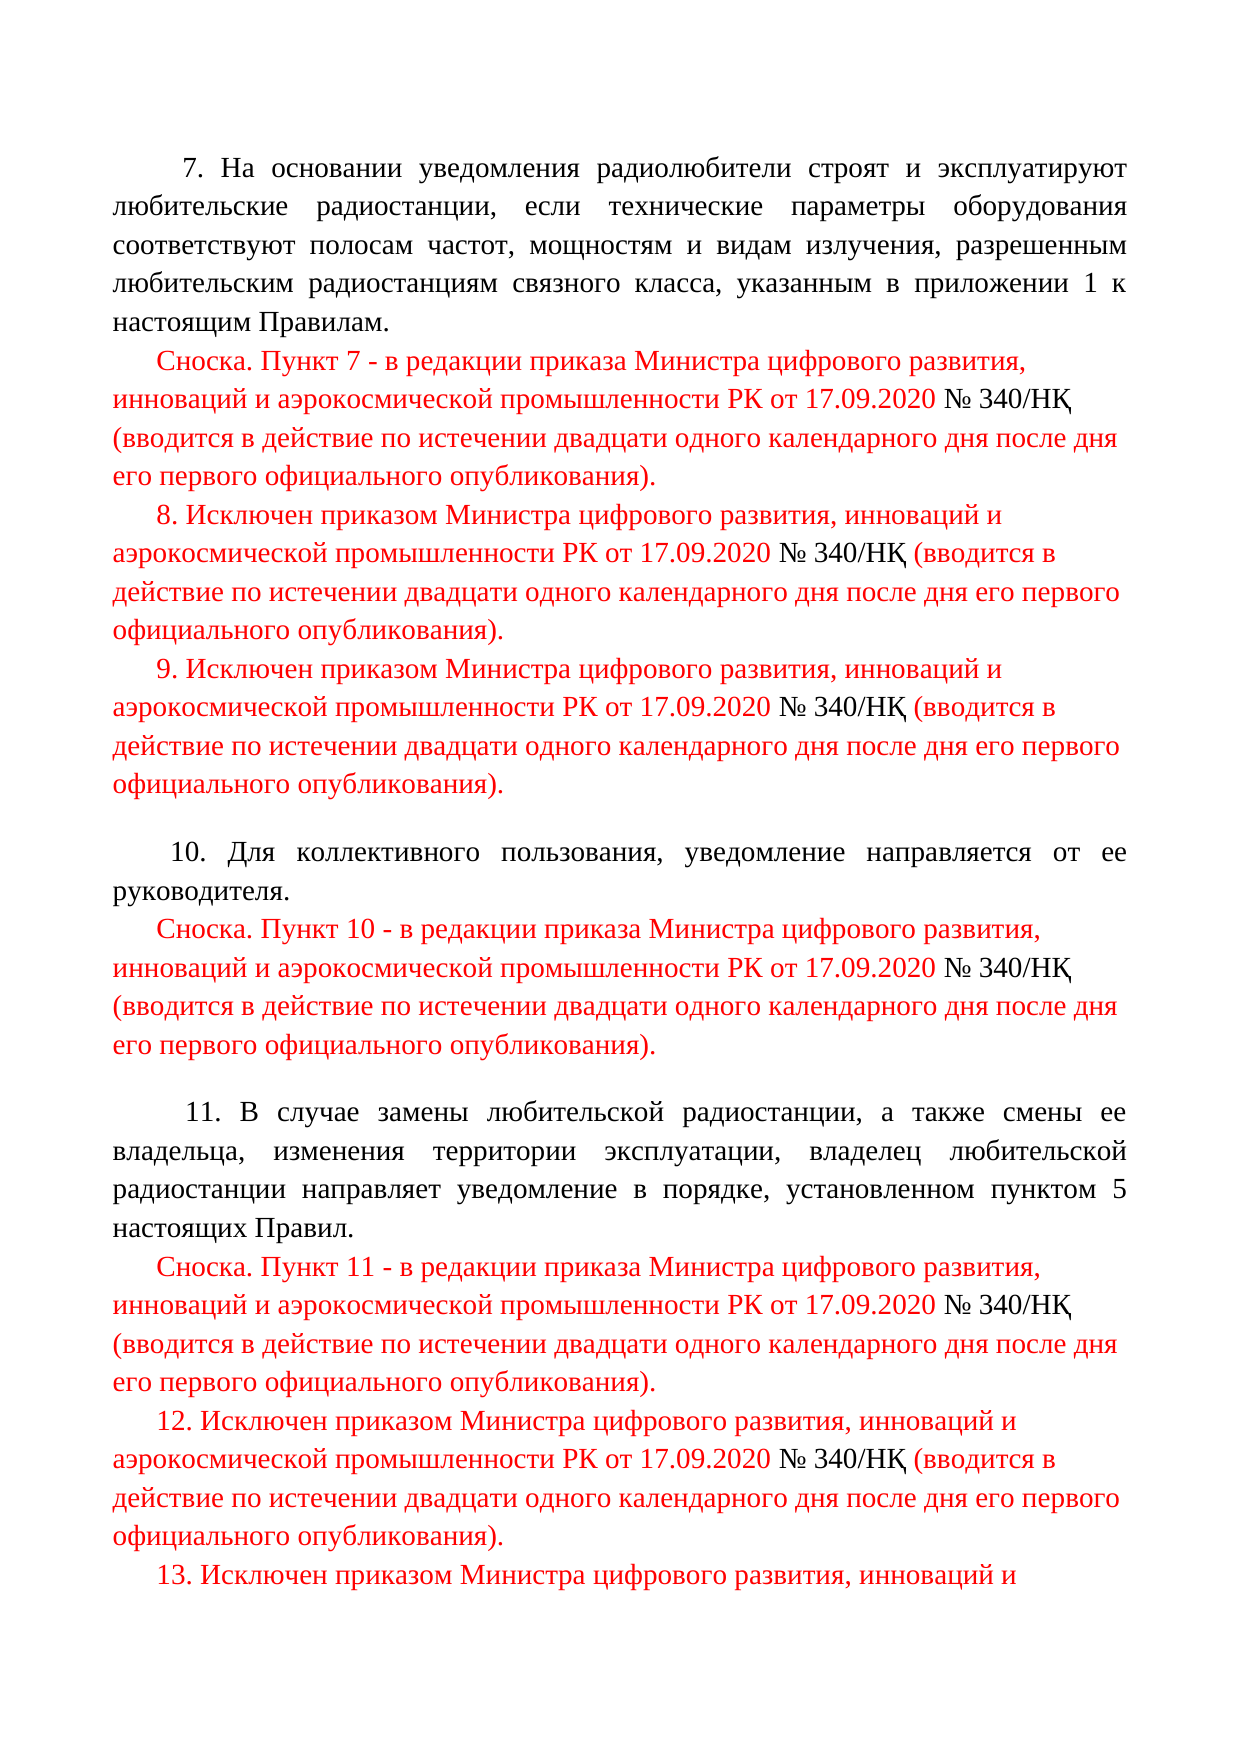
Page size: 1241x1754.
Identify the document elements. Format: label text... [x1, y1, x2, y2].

text 11. В случае замены любительской радиостанции, а также смены ее владельца, изменения территории эксплуатации, владелец любительской радиостанции направляет уведомление в порядке, установленном пунктом 5 настоящих Правил. [112, 1094, 1128, 1244]
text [112, 1249, 1128, 1591]
text 7. На основании уведомления радиолюбители строят и эксплуатируют любительские радиостанции, если технические параметры оборудования соответствуют полосам частот, мощностям и видам излучения, разрешенным любительским радиостанциям связного класса, указанным в приложении 1 к настоящим Правилам. [112, 150, 1128, 338]
text Сноска. Пункт 10 - в редакции приказа Министра цифрового развития, инноваций и аэрокосмической промышленности РК от 17.09.2020 № 340/НҚ (вводится в действие по истечении двадцати одного календарного дня после дня его первого официального опубликования). [112, 911, 1128, 1091]
text 10. Для коллективного пользования, уведомление направляется от ее руководителя. [112, 834, 1128, 906]
text Сноска. Пункт 7 - в редакции приказа Министра цифрового развития, инноваций и аэрокосмической промышленности РК от 17.09.2020 № 340/НҚ (вводится в действие по истечении двадцати одного календарного дня после дня его первого официального опубликования). 8. Исключен приказом Министра цифрового развития, инноваций и аэрокосмической промышленности РК от 17.09.2020 № 340/НҚ (вводится в действие по истечении двадцати одного календарного дня после дня его первого официального опубликования). 9. Исключен приказом Министра цифрового развития, инноваций и аэрокосмической промышленности РК от 17.09.2020 № 340/НҚ (вводится в действие по истечении двадцати одного календарного дня после дня его первого официального опубликования). [112, 343, 1128, 830]
